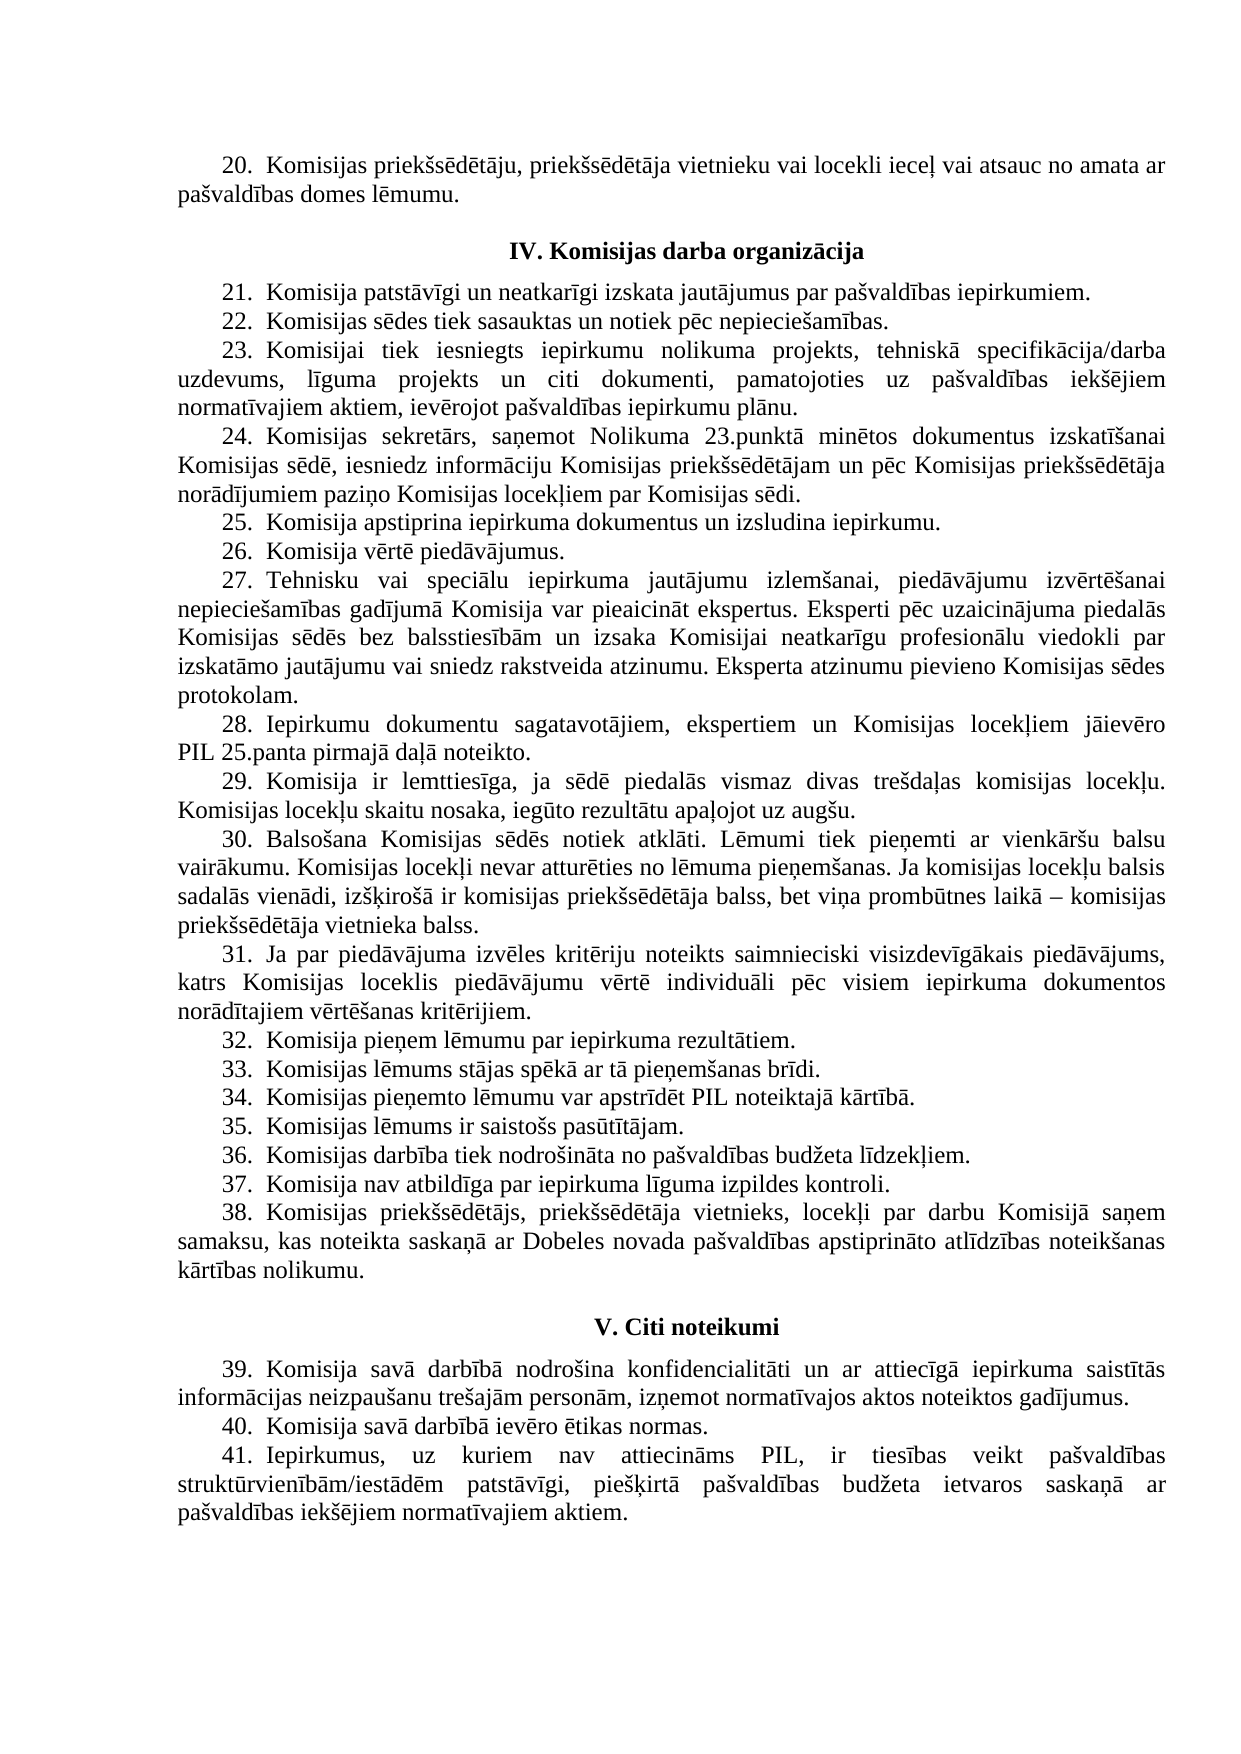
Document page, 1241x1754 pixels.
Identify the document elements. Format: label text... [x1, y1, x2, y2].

list Komisijas pieņemto lēmumu var apstrīdēt PIL noteiktajā kārtībā. [177, 1082, 1167, 1111]
list Balsošana Komisijas sēdēs notiek atklāti. Lēmumi tiek pieņemti ar vienkāršu balsu vairākumu. Komisijas locekļi nevar atturēties no lēmuma pieņemšanas. Ja komisijas locekļu balsis sadalās vienādi, izšķirošā ir komisijas priekšsēdētāja balss, bet viņa prombūtnes laikā – komisijas priekšsēdētāja vietnieka balss. [177, 824, 1167, 939]
list Komisija pieņem lēmumu par iepirkuma rezultātiem. [177, 1025, 1167, 1054]
list Komisijas lēmums ir saistošs pasūtītājam. [177, 1111, 1167, 1140]
list Iepirkumus, uz kuriem nav attiecināms PIL, ir tiesības veikt pašvaldības struktūrvienībām/iestādēm patstāvīgi, piešķirtā pašvaldības budžeta ietvaros saskaņā ar pašvaldības iekšējiem normatīvajiem aktiem. [177, 1440, 1167, 1526]
list Komisijas priekšsēdētāju, priekšsēdētāja vietnieku vai locekli ieceļ vai atsauc no amata ar pašvaldības domes lēmumu. [177, 150, 1167, 207]
list Komisija apstiprina iepirkuma dokumentus un izsludina iepirkumu. [177, 507, 1167, 536]
text V. Citi noteikumi [177, 1312, 1167, 1341]
list Komisijas darbība tiek nodrošināta no pašvaldības budžeta līdzekļiem. [177, 1140, 1167, 1169]
text IV. Komisijas darba organizācija [177, 236, 1167, 265]
list Komisija patstāvīgi un neatkarīgi izskata jautājumus par pašvaldības iepirkumiem. [177, 277, 1167, 306]
list Komisijai tiek iesniegts iepirkumu nolikuma projekts, tehniskā specifikācija/darba uzdevums, līguma projekts un citi dokumenti, pamatojoties uz pašvaldības iekšējiem normatīvajiem aktiem, ievērojot pašvaldības iepirkumu plānu. [177, 335, 1167, 421]
list Komisijas sēdes tiek sasauktas un notiek pēc nepieciešamības. [177, 306, 1167, 335]
list Komisija ir lemttiesīga, ja sēdē piedalās vismaz divas trešdaļas komisijas locekļu. Komisijas locekļu skaitu nosaka, iegūto rezultātu apaļojot uz augšu. [177, 766, 1167, 824]
list Iepirkumu dokumentu sagatavotājiem, ekspertiem un Komisijas locekļiem jāievēro PIL 25.panta pirmajā daļā noteikto. [177, 709, 1167, 766]
list Komisijas priekšsēdētājs, priekšsēdētāja vietnieks, locekļi par darbu Komisijā saņem samaksu, kas noteikta saskaņā ar Dobeles novada pašvaldības apstiprināto atlīdzības noteikšanas kārtības nolikumu. [177, 1197, 1167, 1284]
list Ja par piedāvājuma izvēles kritēriju noteikts saimnieciski visizdevīgākais piedāvājums, katrs Komisijas loceklis piedāvājumu vērtē individuāli pēc visiem iepirkuma dokumentos norādītajiem vērtēšanas kritērijiem. [177, 939, 1167, 1025]
list Tehnisku vai speciālu iepirkuma jautājumu izlemšanai, piedāvājumu izvērtēšanai nepieciešamības gadījumā Komisija var pieaicināt ekspertus. Eksperti pēc uzaicinājuma piedalās Komisijas sēdēs bez balsstiesībām un izsaka Komisijai neatkarīgu profesionālu viedokli par izskatāmo jautājumu vai sniedz rakstveida atzinumu. Eksperta atzinumu pievieno Komisijas sēdes protokolam. [177, 565, 1167, 709]
list Komisija savā darbībā nodrošina konfidencialitāti un ar attiecīgā iepirkuma saistītās informācijas neizpaušanu trešajām personām, izņemot normatīvajos aktos noteiktos gadījumus. [177, 1354, 1167, 1411]
list Komisija savā darbībā ievēro ētikas normas. [177, 1411, 1167, 1440]
list Komisijas lēmums stājas spēkā ar tā pieņemšanas brīdi. [177, 1054, 1167, 1082]
list Komisijas sekretārs, saņemot Nolikuma 23.punktā minētos dokumentus izskatīšanai Komisijas sēdē, iesniedz informāciju Komisijas priekšsēdētājam un pēc Komisijas priekšsēdētāja norādījumiem paziņo Komisijas locekļiem par Komisijas sēdi. [177, 421, 1167, 507]
list Komisija nav atbildīga par iepirkuma līguma izpildes kontroli. [177, 1169, 1167, 1197]
list Komisija vērtē piedāvājumus. [177, 536, 1167, 565]
